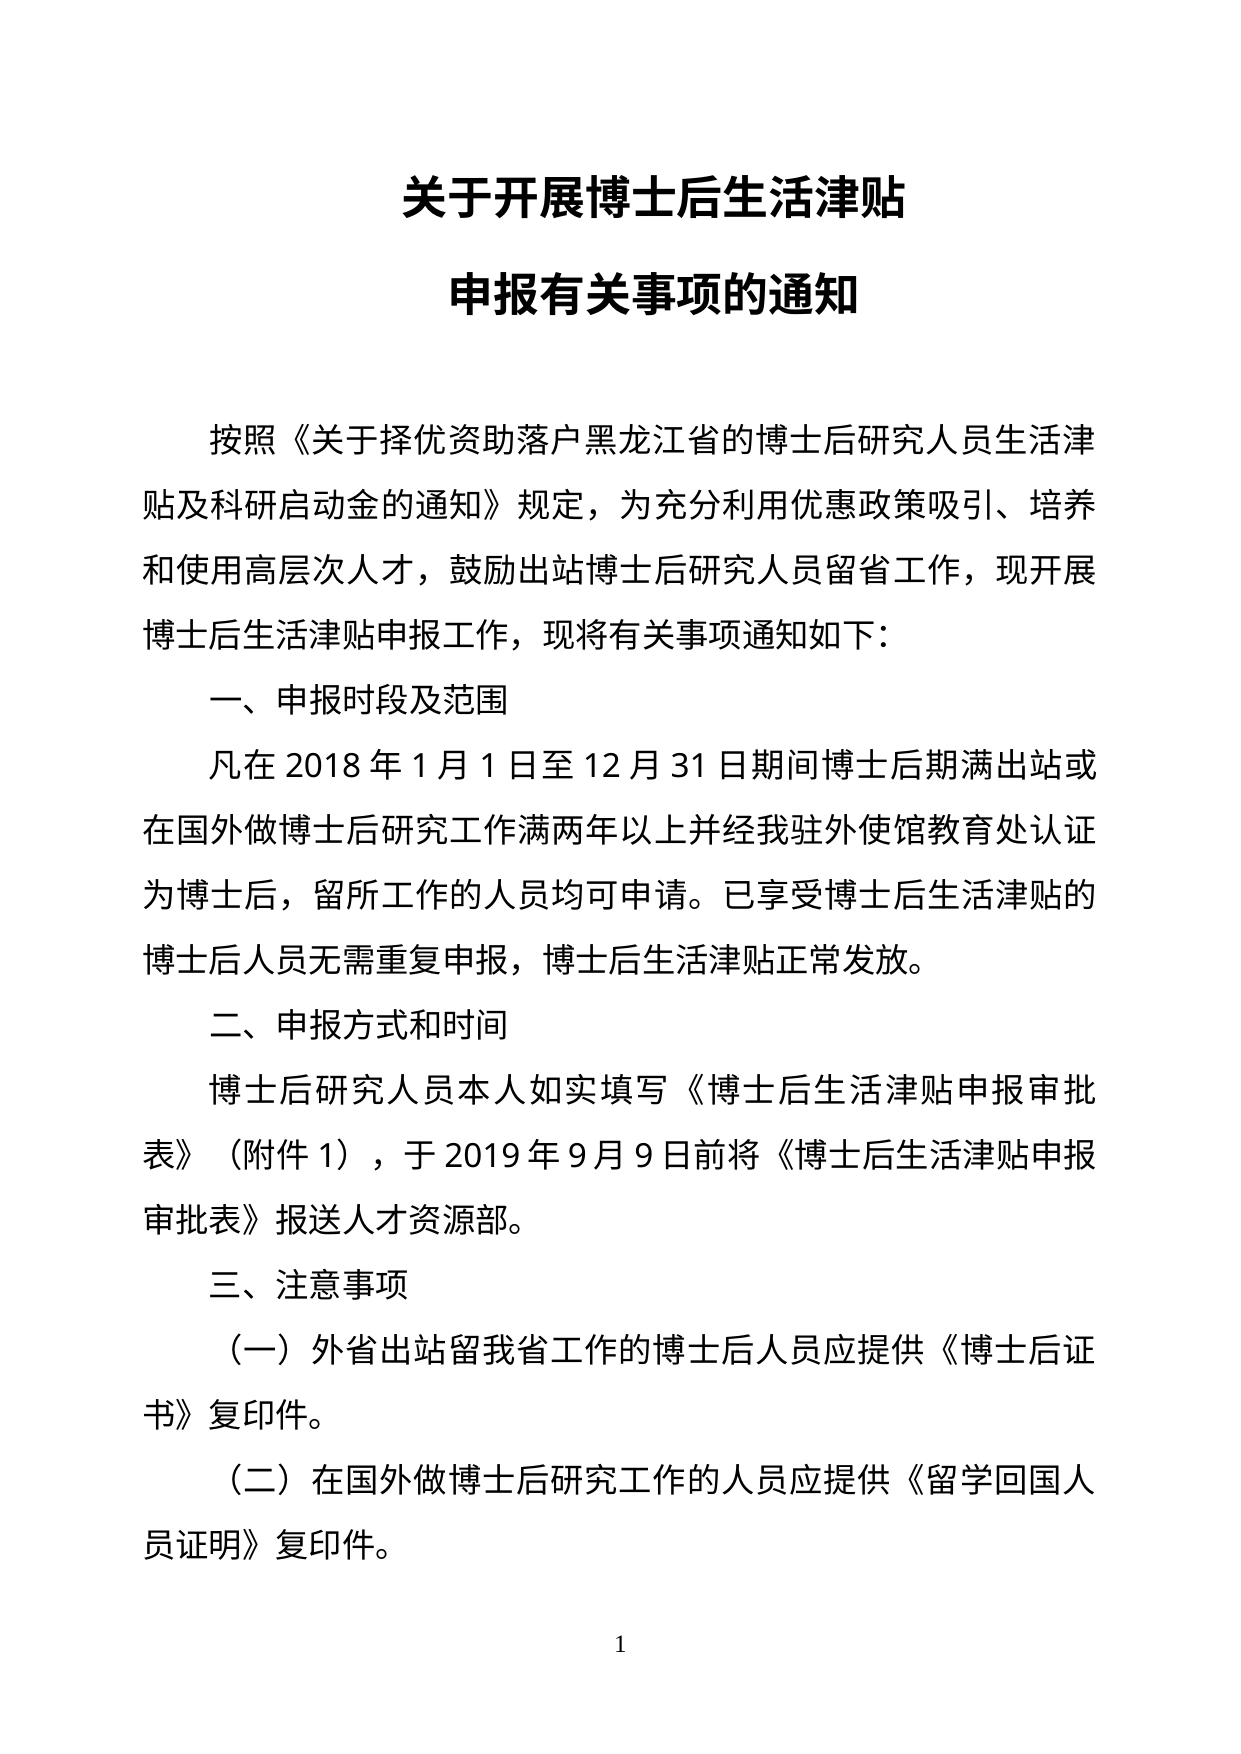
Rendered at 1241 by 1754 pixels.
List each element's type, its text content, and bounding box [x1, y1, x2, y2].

text 凡在2018年1月1日至期间博士后期满出站或在国外做博士后研究工作满两年以上并经我驻外使馆教育处认证为博士后，留所工作的人员均可申请。已享受博士后生活津贴的博士后人员无需重复申报，博士后生活津贴正常发放。 [142, 731, 1098, 991]
text 三、注意事项 [142, 1251, 1098, 1316]
text 一、申报时段及范围 [142, 666, 1098, 731]
text （二）在国外做博士后研究工作的人员应提供《留学回国人员证明》复印件。 [142, 1446, 1098, 1576]
text 关于开展博士后生活津贴 [142, 146, 1098, 243]
text 二、申报方式和时间 [142, 991, 1098, 1056]
text 申报有关事项的通知 [142, 243, 1098, 341]
text 按照《关于择优资助落户黑龙江省的博士后研究人员生活津贴及科研启动金的通知》规定，为充分利用优惠政策吸引、培养和使用高层次人才，鼓励出站博士后研究人员留省工作，现开展博士后生活津贴申报工作，现将有关事项通知如下： [142, 406, 1098, 666]
text 博士后研究人员本人如实填写《博士后生活津贴申报审批表》（附件1），于2019年9月9日前将《博士后生活津贴申报审批表》报送人才资源部。 [142, 1056, 1098, 1251]
text （一）外省出站留我省工作的博士后人员应提供《博士后证书》复印件。 [142, 1316, 1098, 1446]
